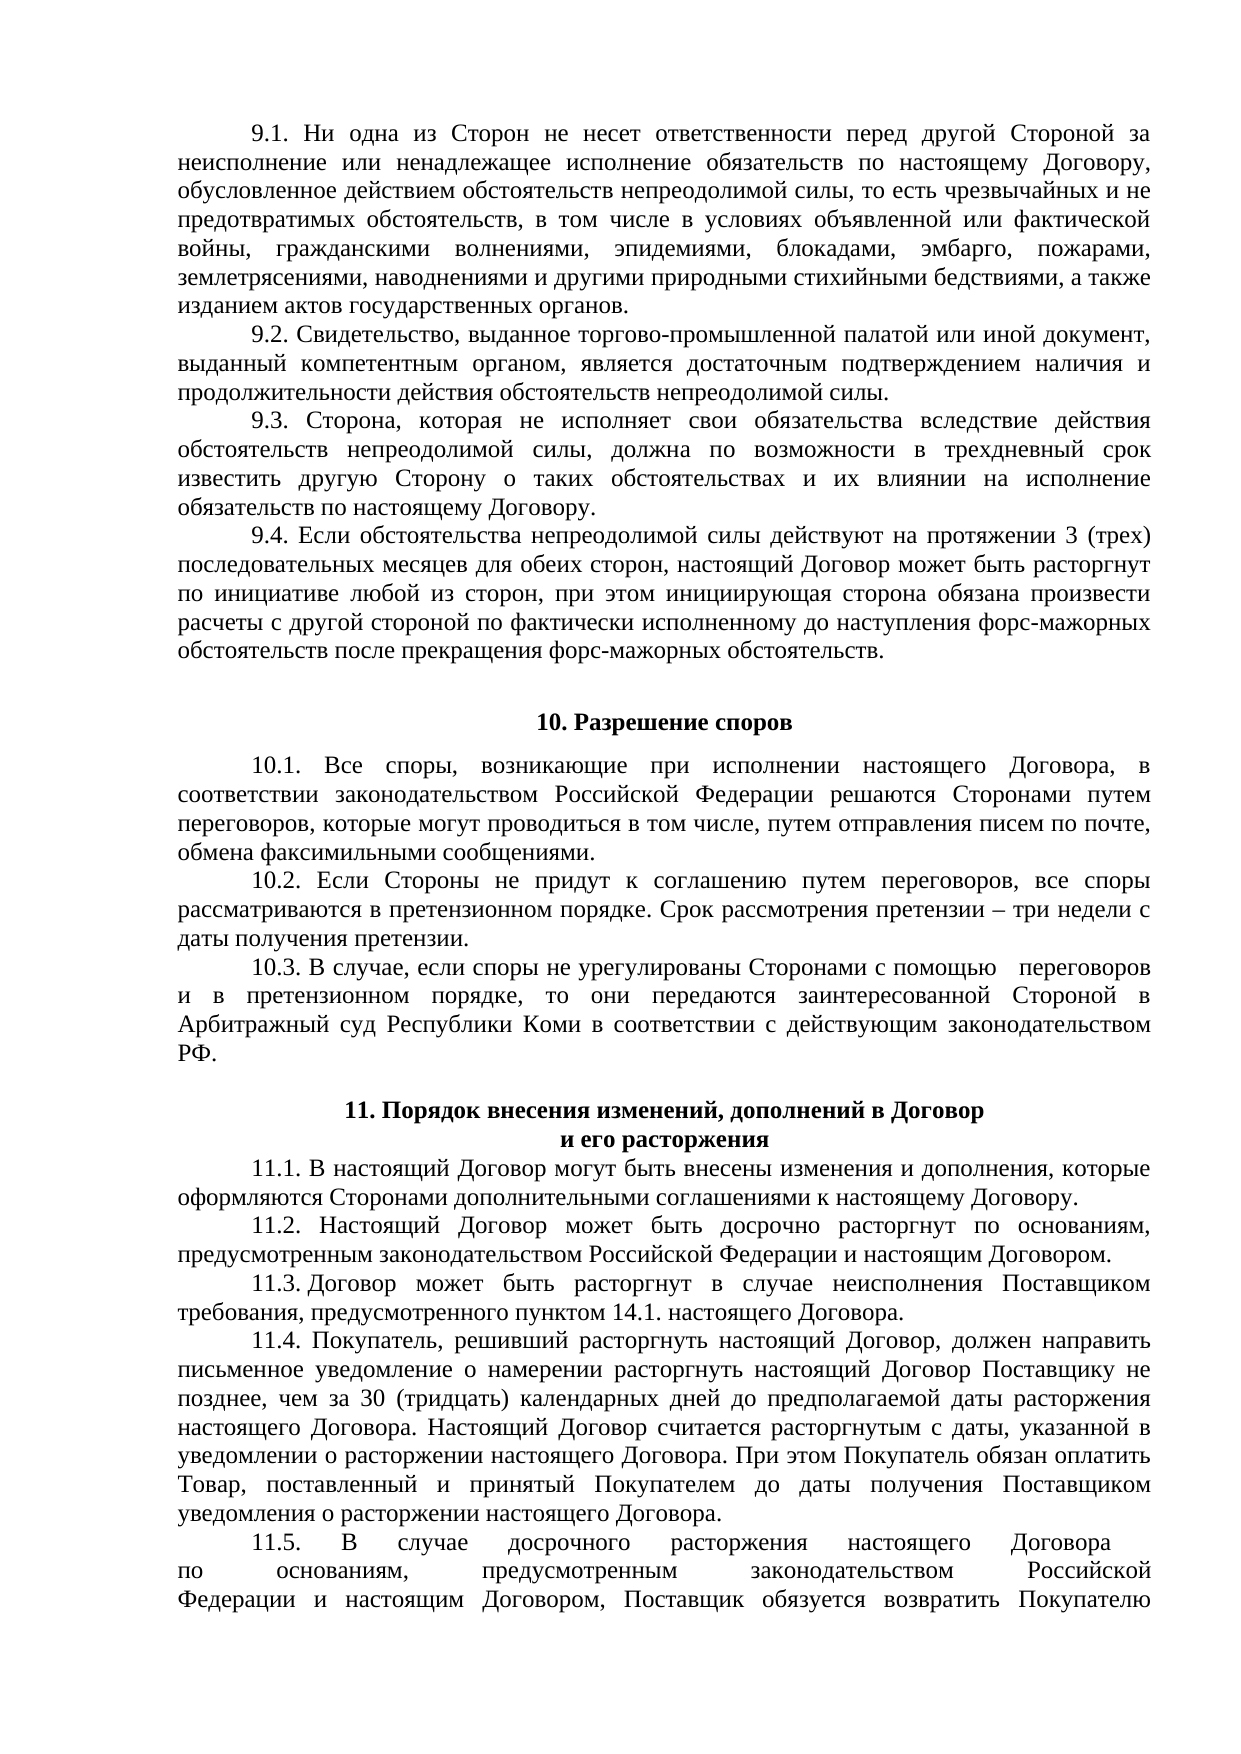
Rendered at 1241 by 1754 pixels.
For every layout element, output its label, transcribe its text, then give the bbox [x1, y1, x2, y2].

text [177, 1527, 1152, 1613]
text 10.1. Все споры, возникающие при исполнении настоящего Договора, в соответствии законодательством Российской Федерации решаются Сторонами путем переговоров, которые могут проводиться в том числе, путем отправления писем по почте, обмена факсимильными сообщениями. [177, 751, 1152, 866]
text 9.4. Если обстоятельства непреодолимой силы действуют на протяжении 3 (трех) последовательных месяцев для обеих сторон, настоящий Договор может быть расторгнут по инициативе любой из сторон, при этом инициирующая сторона обязана произвести расчеты с другой стороной по фактически исполненному до наступления форс-мажорных обстоятельств после прекращения форс-мажорных обстоятельств. [177, 521, 1152, 664]
text 11.4. Покупатель, решивший расторгнуть настоящий Договор, должен направить письменное уведомление о намерении расторгнуть настоящий Договор Поставщику не позднее, чем за 30 (тридцать) календарных дней до предполагаемой даты расторжения настоящего Договора. Настоящий Договор считается расторгнутым с даты, указанной в уведомлении о расторжении настоящего Договора. При этом Покупатель обязан оплатить Товар, поставленный и принятый Покупателем до даты получения Поставщиком уведомления о расторжении настоящего Договора. [177, 1326, 1152, 1527]
text 11.3. Договор может быть расторгнут в случае неисполнения Поставщиком требования, предусмотренного пунктом 14.1. настоящего Договора. [177, 1268, 1152, 1326]
text 11.2. Настоящий Договор может быть досрочно расторгнут по основаниям, предусмотренным законодательством Российской Федерации и настоящим Договором. [177, 1211, 1152, 1268]
text 10.3. В случае, если споры не урегулированы Сторонами с помощью переговоров и в претензионном порядке, то они передаются заинтересованной Стороной в Арбитражный суд Республики Коми в соответствии с действующим законодательством РФ. [177, 952, 1152, 1067]
text и его расторжения [177, 1124, 1152, 1153]
text 11. Порядок внесения изменений, дополнений в Договор [177, 1096, 1152, 1124]
text 9.1. Ни одна из Сторон не несет ответственности перед другой Стороной за неисполнение или ненадлежащее исполнение обязательств по настоящему Договору, обусловленное действием обстоятельств непреодолимой силы, то есть чрезвычайных и не предотвратимых обстоятельств, в том числе в условиях объявленной или фактической войны, гражданскими волнениями, эпидемиями, блокадами, эмбарго, пожарами, землетрясениями, наводнениями и другими природными стихийными бедствиями, а также изданием актов государственных органов. [177, 118, 1152, 319]
text 10. Разрешение споров [177, 707, 1152, 736]
text 9.3. Сторона, которая не исполняет свои обязательства вследствие действия обстоятельств непреодолимой силы, должна по возможности в трехдневный срок известить другую Сторону о таких обстоятельствах и их влиянии на исполнение обязательств по настоящему Договору. [177, 406, 1152, 521]
text 9.2. Свидетельство, выданное торгово-промышленной палатой или иной документ, выданный компетентным органом, является достаточным подтверждением наличия и продолжительности действия обстоятельств непреодолимой силы. [177, 319, 1152, 406]
text 10.2. Если Стороны не придут к соглашению путем переговоров, все споры рассматриваются в претензионном порядке. Срок рассмотрения претензии – три недели с даты получения претензии. [177, 866, 1152, 952]
text 11.1. В настоящий Договор могут быть внесены изменения и дополнения, которые оформляются Сторонами дополнительными соглашениями к настоящему Договору. [177, 1153, 1152, 1211]
